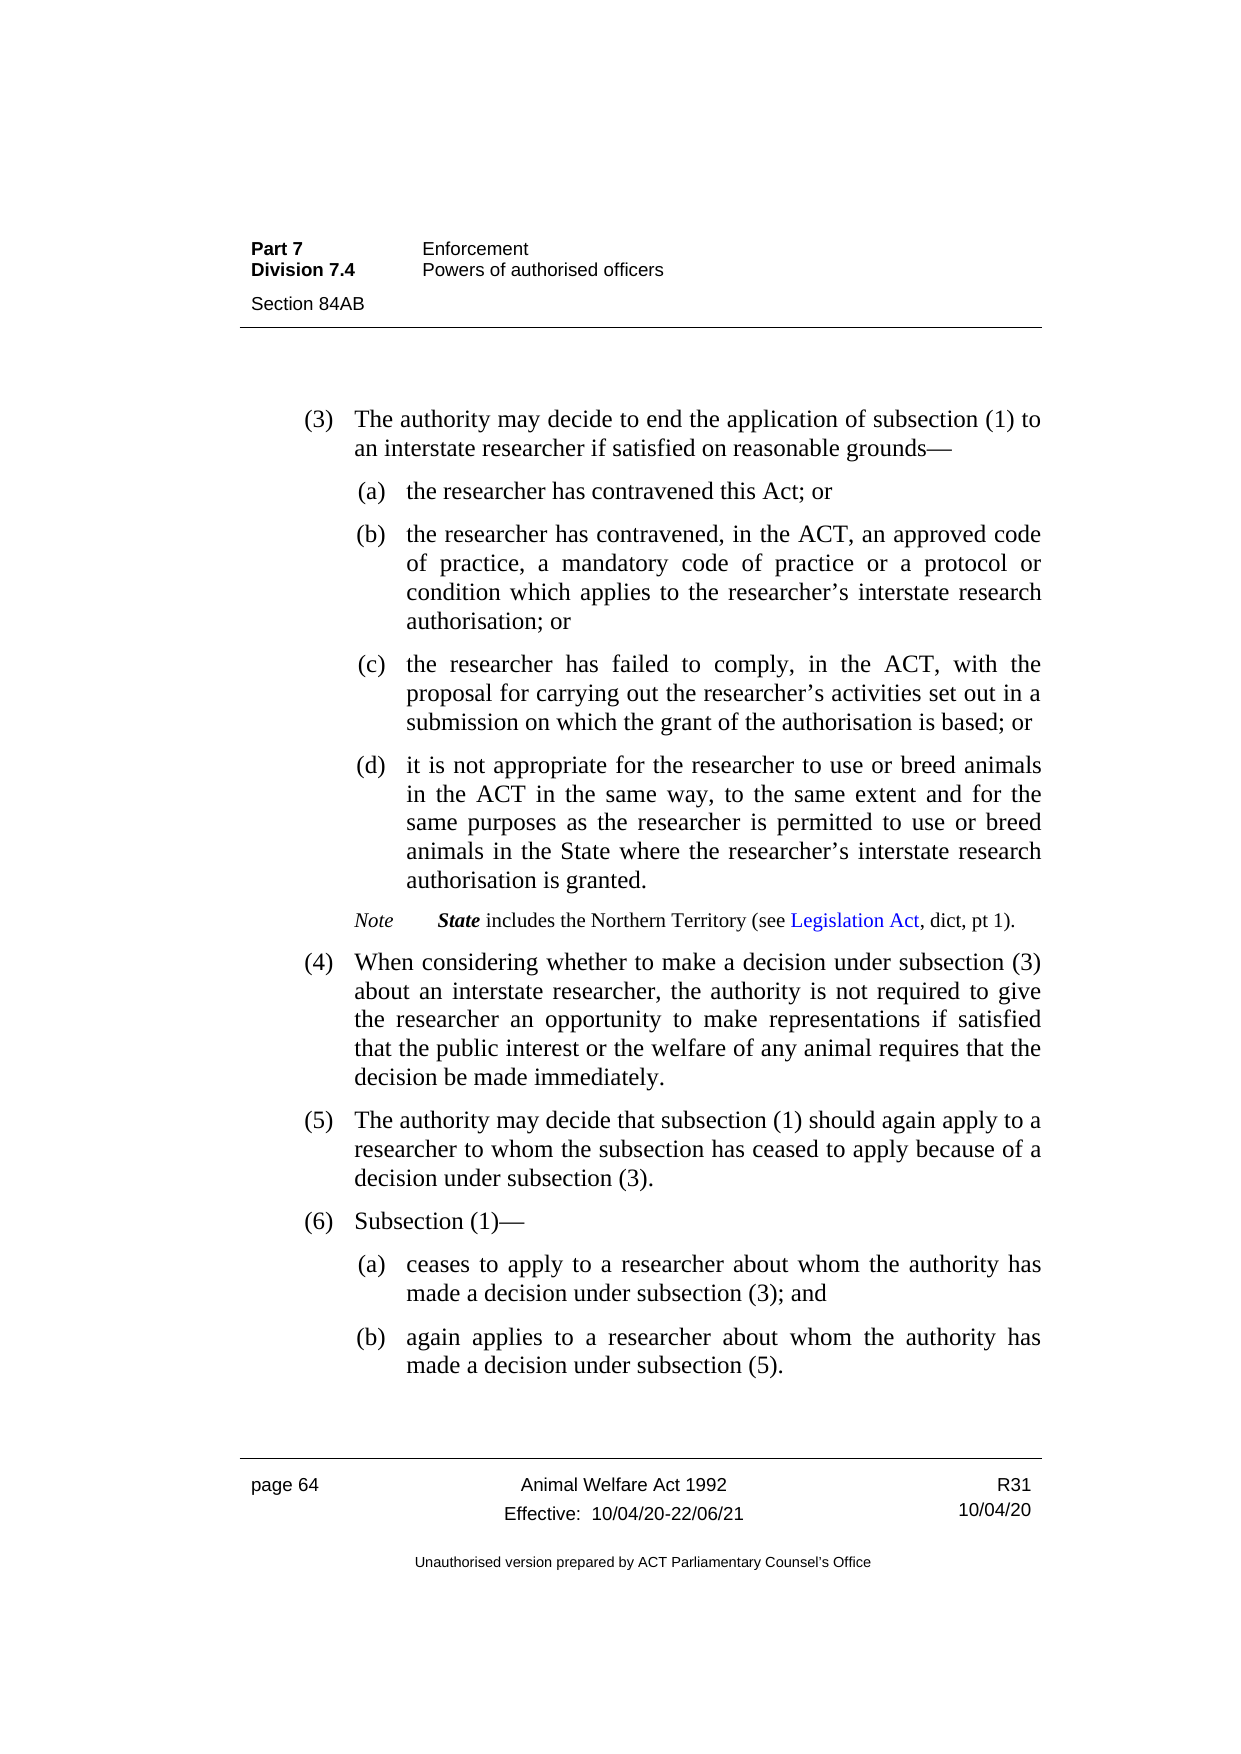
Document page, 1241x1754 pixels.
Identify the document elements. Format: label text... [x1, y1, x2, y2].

text (c) the researcher has failed to comply, in the ACT, with the proposal for carrying out the researcher’s activities set out in a submission on which the grant of the authorisation is based; or [239, 649, 1042, 735]
text (3) The authority may decide to end the application of subsection (1) to an interstate researcher if satisfied on reasonable grounds— [239, 404, 1042, 462]
text (5) The authority may decide that subsection (1) should again apply to a researcher to whom the subsection has ceased to apply because of a decision under subsection (3). [239, 1105, 1042, 1192]
text Note State includes the Northern Territory (see Legislation Act, dict, pt 1). [354, 908, 1042, 932]
text (b) the researcher has contravened, in the ACT, an approved code of practice, a mandatory code of practice or a protocol or condition which applies to the researcher’s interstate research authorisation; or [239, 519, 1042, 634]
text (a) ceases to apply to a researcher about whom the authority has made a decision under subsection (3); and [239, 1249, 1042, 1307]
text (4) When considering whether to make a decision under subsection (3) about an interstate researcher, the authority is not required to give the researcher an opportunity to make representations if satisfied that the public interest or the welfare of any animal requires that the decision be made immediately. [239, 947, 1042, 1091]
text (6) Subsection (1)— [239, 1206, 1042, 1235]
text (a) the researcher has contravened this Act; or [239, 476, 1042, 505]
text (d) it is not appropriate for the researcher to use or breed animals in the ACT in the same way, to the same extent and for the same purposes as the researcher is permitted to use or breed animals in the State where the researcher’s interstate research authorisation is granted. [239, 750, 1042, 894]
text (b) again applies to a researcher about whom the authority has made a decision under subsection (5). [239, 1322, 1042, 1379]
